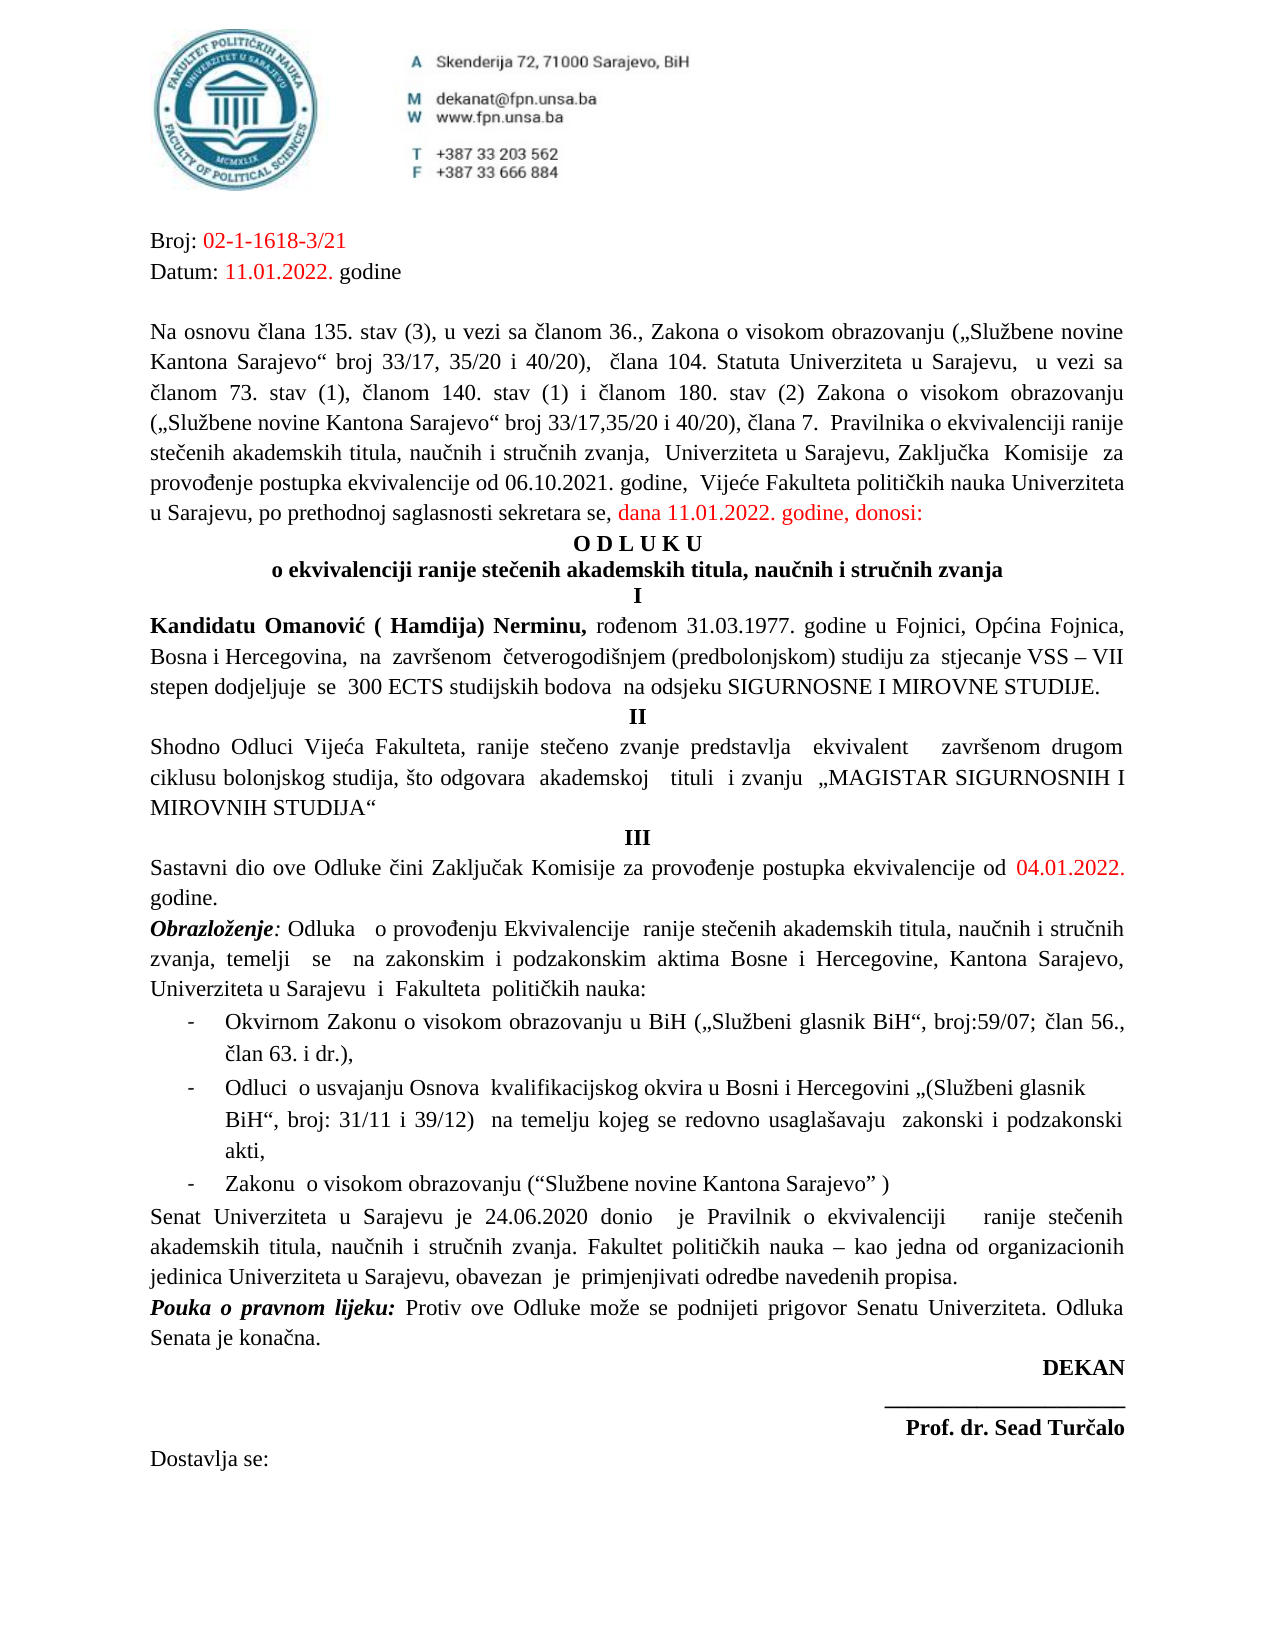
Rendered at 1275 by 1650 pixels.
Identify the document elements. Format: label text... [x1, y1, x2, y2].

text I [150, 582, 1125, 609]
text Obrazloženje: Odluka o provođenju Ekvivalencije ranije stečenih akademskih titula, naučnih i stručnih zvanja, temelji se na zakonskim i podzakonskim aktima Bosne i Hercegovine, Kantona Sarajevo, Univerziteta u Sarajevu i Fakulteta političkih nauka: [150, 915, 1125, 1001]
list Odluci o usvajanju Osnova kvalifikacijskog okvira u Bosni i Hercegovini „(Službeni glasnik [187, 1071, 1125, 1102]
picture [150, 29, 691, 205]
list Okvirnom Zakonu o visokom obrazovanju u BiH („Službeni glasnik BiH“, broj:59/07; član 56., član 63. i dr.), [187, 1005, 1125, 1067]
text II [150, 703, 1125, 729]
text Sastavni dio ove Odluke čini Zaključak Komisije za provođenje postupka ekvivalencije od 04.01.2022. godine. [150, 854, 1125, 911]
text Broj: 02-1-1618-3/21 [150, 228, 1125, 254]
text Dostavlja se: [150, 1444, 1125, 1471]
text _____________________ [150, 1384, 1125, 1411]
text O D L U K U [150, 530, 1125, 556]
text III [150, 824, 1125, 850]
list Zakonu o visokom obrazovanju (“Službene novine Kantona Sarajevo” ) [187, 1167, 1125, 1198]
text Prof. dr. Sead Turčalo [150, 1414, 1125, 1441]
text DEKAN [150, 1354, 1125, 1380]
text BiH“, broj: 31/11 i 39/12) na temelju kojeg se redovno usaglašavaju zakonski i podzakonski akti, [225, 1133, 1125, 1163]
text Kandidatu Omanović ( Hamdija) Nerminu, rođenom 31.03.1977. godine u Fojnici, Općina Fojnica, Bosna i Hercegovina, na završenom četverogodišnjem (predbolonjskom) studiju za stjecanje VSS – VII stepen dodjeljuje se 300 ECTS studijskih bodova na odsjeku SIGURNOSNE I MIROVNE STUDIJE. [150, 613, 1125, 699]
text Datum: 11.01.2022. godine [150, 258, 1125, 284]
text Pouka o pravnom lijeku: Protiv ove Odluke može se podnijeti prigovor Senatu Univerziteta. Odluka Senata je konačna. [150, 1293, 1125, 1350]
text Shodno Odluci Vijeća Fakulteta, ranije stečeno zvanje predstavlja ekvivalent završenom drugom ciklusu bolonjskog studija, što odgovara akademskoj tituli i zvanju „MAGISTAR SIGURNOSNIH I MIROVNIH STUDIJA“ [150, 733, 1125, 820]
text o ekvivalenciji ranije stečenih akademskih titula, naučnih i stručnih zvanja [150, 556, 1125, 582]
text Senat Univerziteta u Sarajevu je 24.06.2020 donio je Pravilnik o ekvivalenciji ranije stečenih akademskih titula, naučnih i stručnih zvanja. Fakultet političkih nauka – kao jedna od organizacionih jedinica Univerziteta u Sarajevu, obavezan je primjenjivati odredbe navedenih propisa. [150, 1229, 1125, 1290]
